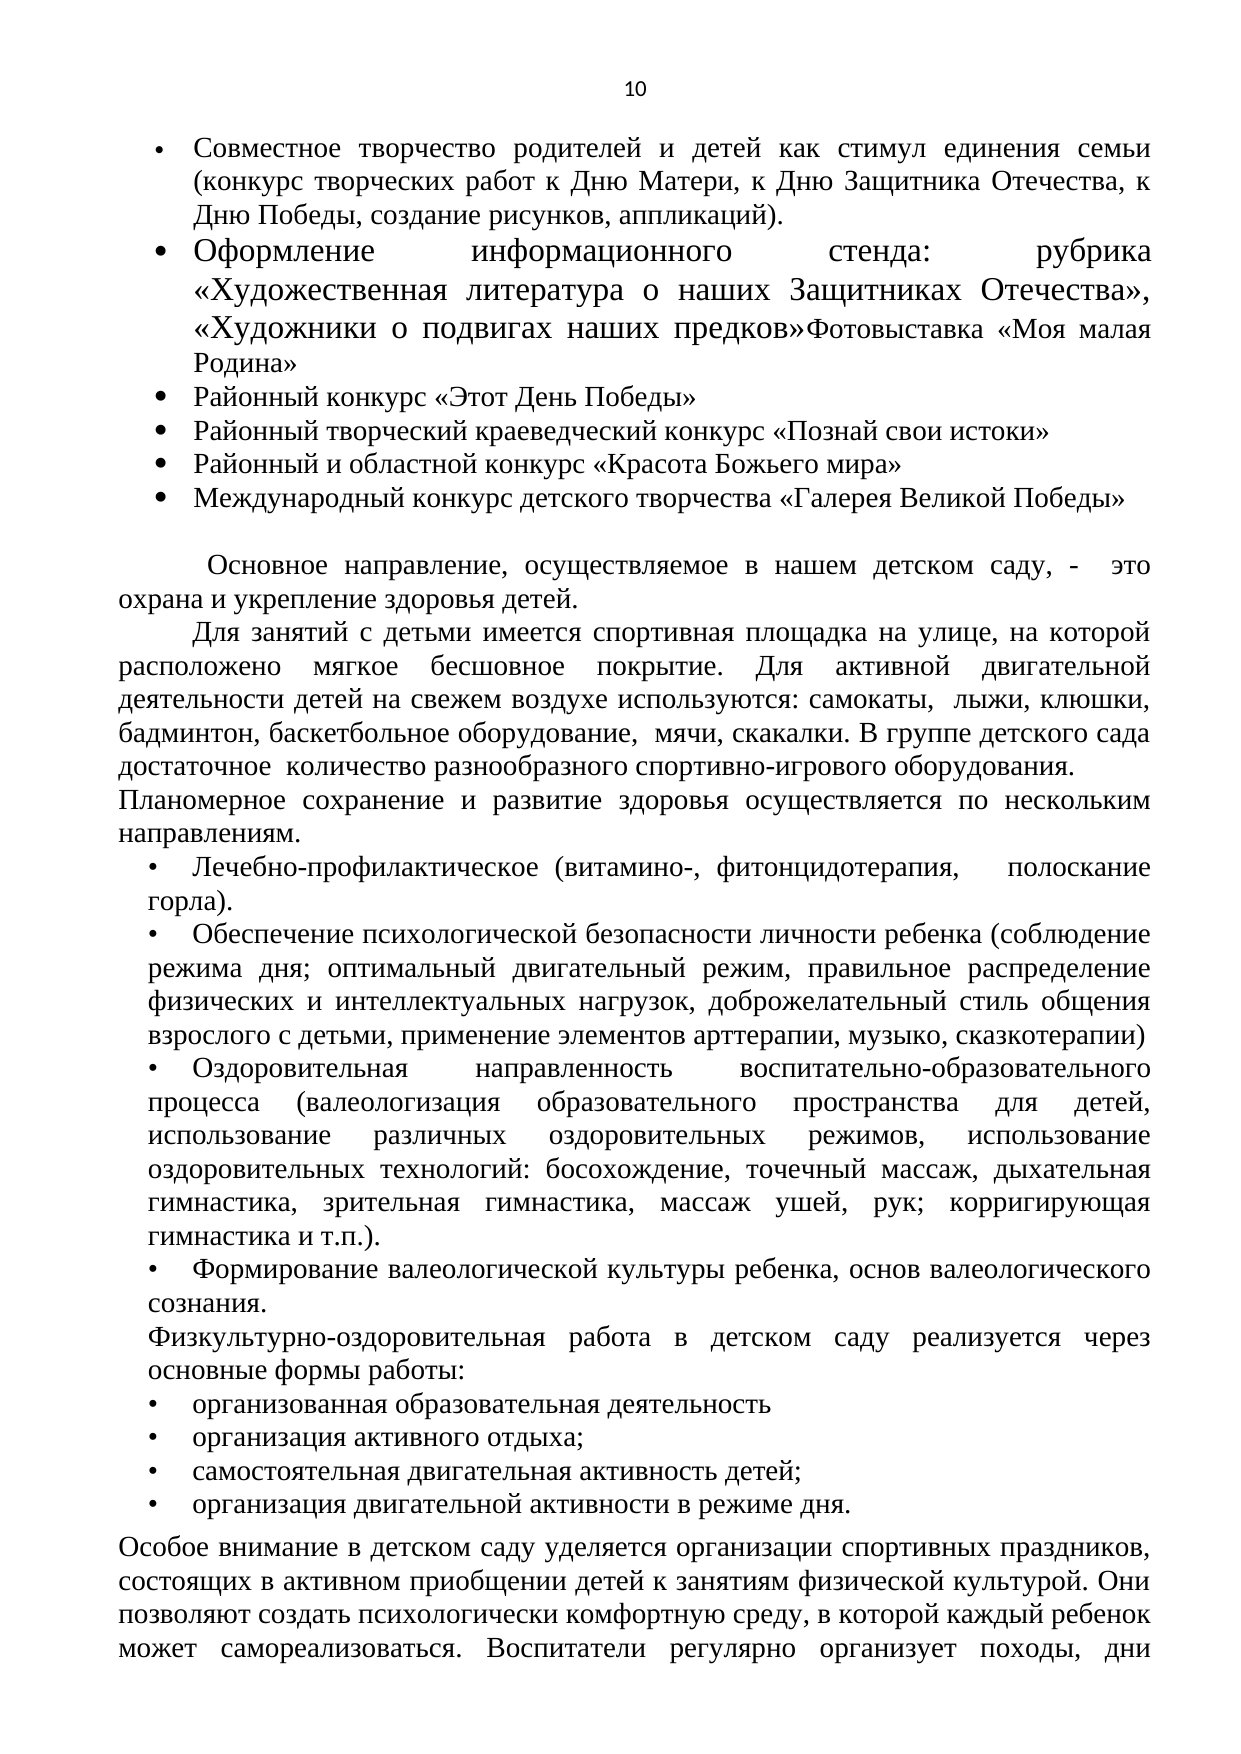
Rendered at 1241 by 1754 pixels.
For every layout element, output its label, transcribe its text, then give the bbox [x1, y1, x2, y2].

list Районный конкурс «Этот День Победы» [156, 379, 1152, 413]
list Формирование валеологической культуры ребенка, основ валеологического сознания. [148, 1252, 1152, 1319]
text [118, 1529, 1152, 1663]
text Основное направление, осуществляемое в нашем детском саду, - это охрана и укрепление здоровья детей. [118, 547, 1152, 614]
list Районный и областной конкурс «Красота Божьего мира» [156, 446, 1152, 480]
list Оформление информационного стенда: рубрика «Художественная литература о наших Защитниках Отечества», «Художники о подвигах наших предков»Фотовыставка «Моя малая Родина» [156, 231, 1152, 379]
list Районный творческий краеведческий конкурс «Познай свои истоки» [156, 413, 1152, 446]
list организованная образовательная деятельность [148, 1386, 1152, 1419]
text Планомерное сохранение и развитие здоровья осуществляется по нескольким направлениям. [118, 782, 1152, 849]
list Оздоровительная направленность воспитательно-образовательного процесса (валеологизация образовательного пространства для детей, использование различных оздоровительных режимов, использование оздоровительных технологий: босохождение, точечный массаж, дыхательная гимнастика, зрительная гимнастика, массаж ушей, рук; корригирующая гимнастика и т.п.). [148, 1050, 1152, 1252]
list организация активного отдыха; [148, 1419, 1152, 1453]
list Обеспечение психологической безопасности личности ребенка (соблюдение режима дня; оптимальный двигательный режим, правильное распределение физических и интеллектуальных нагрузок, доброжелательный стиль общения взрослого с детьми, применение элементов арттерапии, музыко, сказкотерапии) [148, 916, 1152, 1050]
list Совместное творчество родителей и детей как стимул единения семьи (конкурс творческих работ к Дню Матери, к Дню Защитника Отечества, к Дню Победы, создание рисунков, аппликаций). [156, 130, 1152, 231]
list Международный конкурс детского творчества «Галерея Великой Победы» [156, 480, 1152, 514]
text Физкультурно-оздоровительная работа в детском саду реализуется через основные формы работы: [148, 1319, 1152, 1386]
list организация двигательной активности в режиме дня. [148, 1486, 1152, 1520]
list самостоятельная двигательная активность детей; [148, 1453, 1152, 1486]
text Для занятий с детьми имеется спортивная площадка на улице, на которой расположено мягкое бесшовное покрытие. Для активной двигательной деятельности детей на свежем воздухе используются: самокаты, лыжи, клюшки, бадминтон, баскетбольное оборудование, мячи, скакалки. В группе детского сада достаточное количество разнообразного спортивно-игрового оборудования. [118, 614, 1152, 782]
list Лечебно-профилактическое (витамино-, фитонцидотерапия, полоскание горла). [148, 849, 1152, 916]
